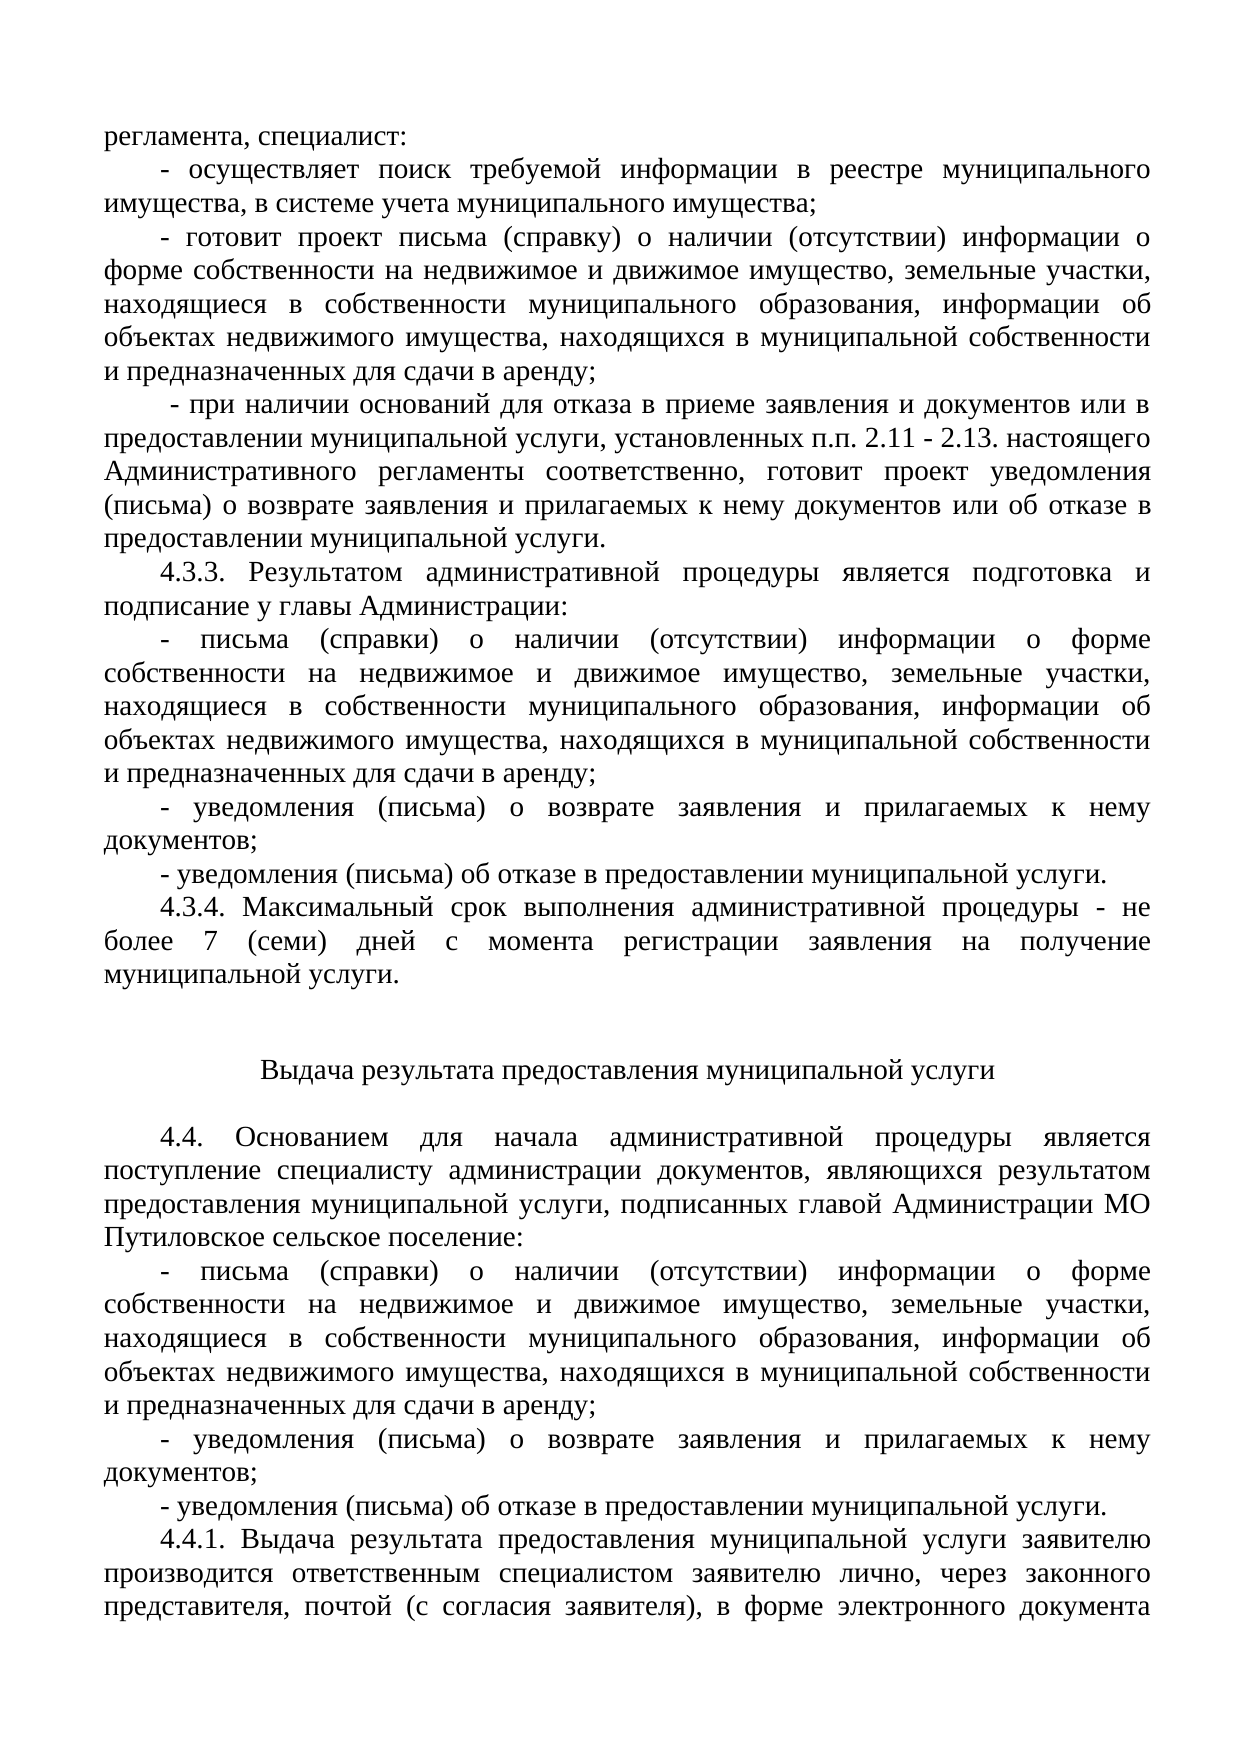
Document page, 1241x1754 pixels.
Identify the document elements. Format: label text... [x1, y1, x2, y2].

text - письма (справки) о наличии (отсутствии) информации о форме собственности на недвижимое и движимое имущество, земельные участки, находящиеся в собственности муниципального образования, информации об объектах недвижимого имущества, находящихся в муниципальной собственности и предназначенных для сдачи в аренду; [103, 621, 1152, 789]
text 4.4. Основанием для начала административной процедуры является поступление специалисту администрации документов, являющихся результатом предоставления муниципальной услуги, подписанных главой Администрации МО Путиловское сельское поселение: [103, 1119, 1152, 1253]
text 4.3.3. Результатом административной процедуры является подготовка и подписание у главы Администрации: [103, 554, 1152, 621]
text - уведомления (письма) о возврате заявления и прилагаемых к нему документов; [103, 789, 1152, 856]
text - письма (справки) о наличии (отсутствии) информации о форме собственности на недвижимое и движимое имущество, земельные участки, находящиеся в собственности муниципального образования, информации об объектах недвижимого имущества, находящихся в муниципальной собственности и предназначенных для сдачи в аренду; [103, 1253, 1152, 1421]
text - готовит проект письма (справку) о наличии (отсутствии) информации о форме собственности на недвижимое и движимое имущество, земельные участки, находящиеся в собственности муниципального образования, информации об объектах недвижимого имущества, находящихся в муниципальной собственности и предназначенных для сдачи в аренду; [103, 219, 1152, 386]
text - уведомления (письма) о возврате заявления и прилагаемых к нему документов; [103, 1421, 1152, 1488]
text Выдача результата предоставления муниципальной услуги [103, 1052, 1152, 1085]
text - при наличии оснований для отказа в приеме заявления и документов или в предоставлении муниципальной услуги, установленных п.п. 2.11 - 2.13. настоящего Административного регламенты соответственно, готовит проект уведомления (письма) о возврате заявления и прилагаемых к нему документов или об отказе в предоставлении муниципальной услуги. [103, 386, 1152, 554]
text - осуществляет поиск требуемой информации в реестре муниципального имущества, в системе учета муниципального имущества; [103, 152, 1152, 219]
text 4.3.4. Максимальный срок выполнения административной процедуры - не более 7 (семи) дней с момента регистрации заявления на получение муниципальной услуги. [103, 889, 1152, 990]
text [103, 1521, 1152, 1622]
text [103, 118, 1152, 152]
text - уведомления (письма) об отказе в предоставлении муниципальной услуги. [103, 1488, 1152, 1521]
text - уведомления (письма) об отказе в предоставлении муниципальной услуги. [103, 856, 1152, 889]
